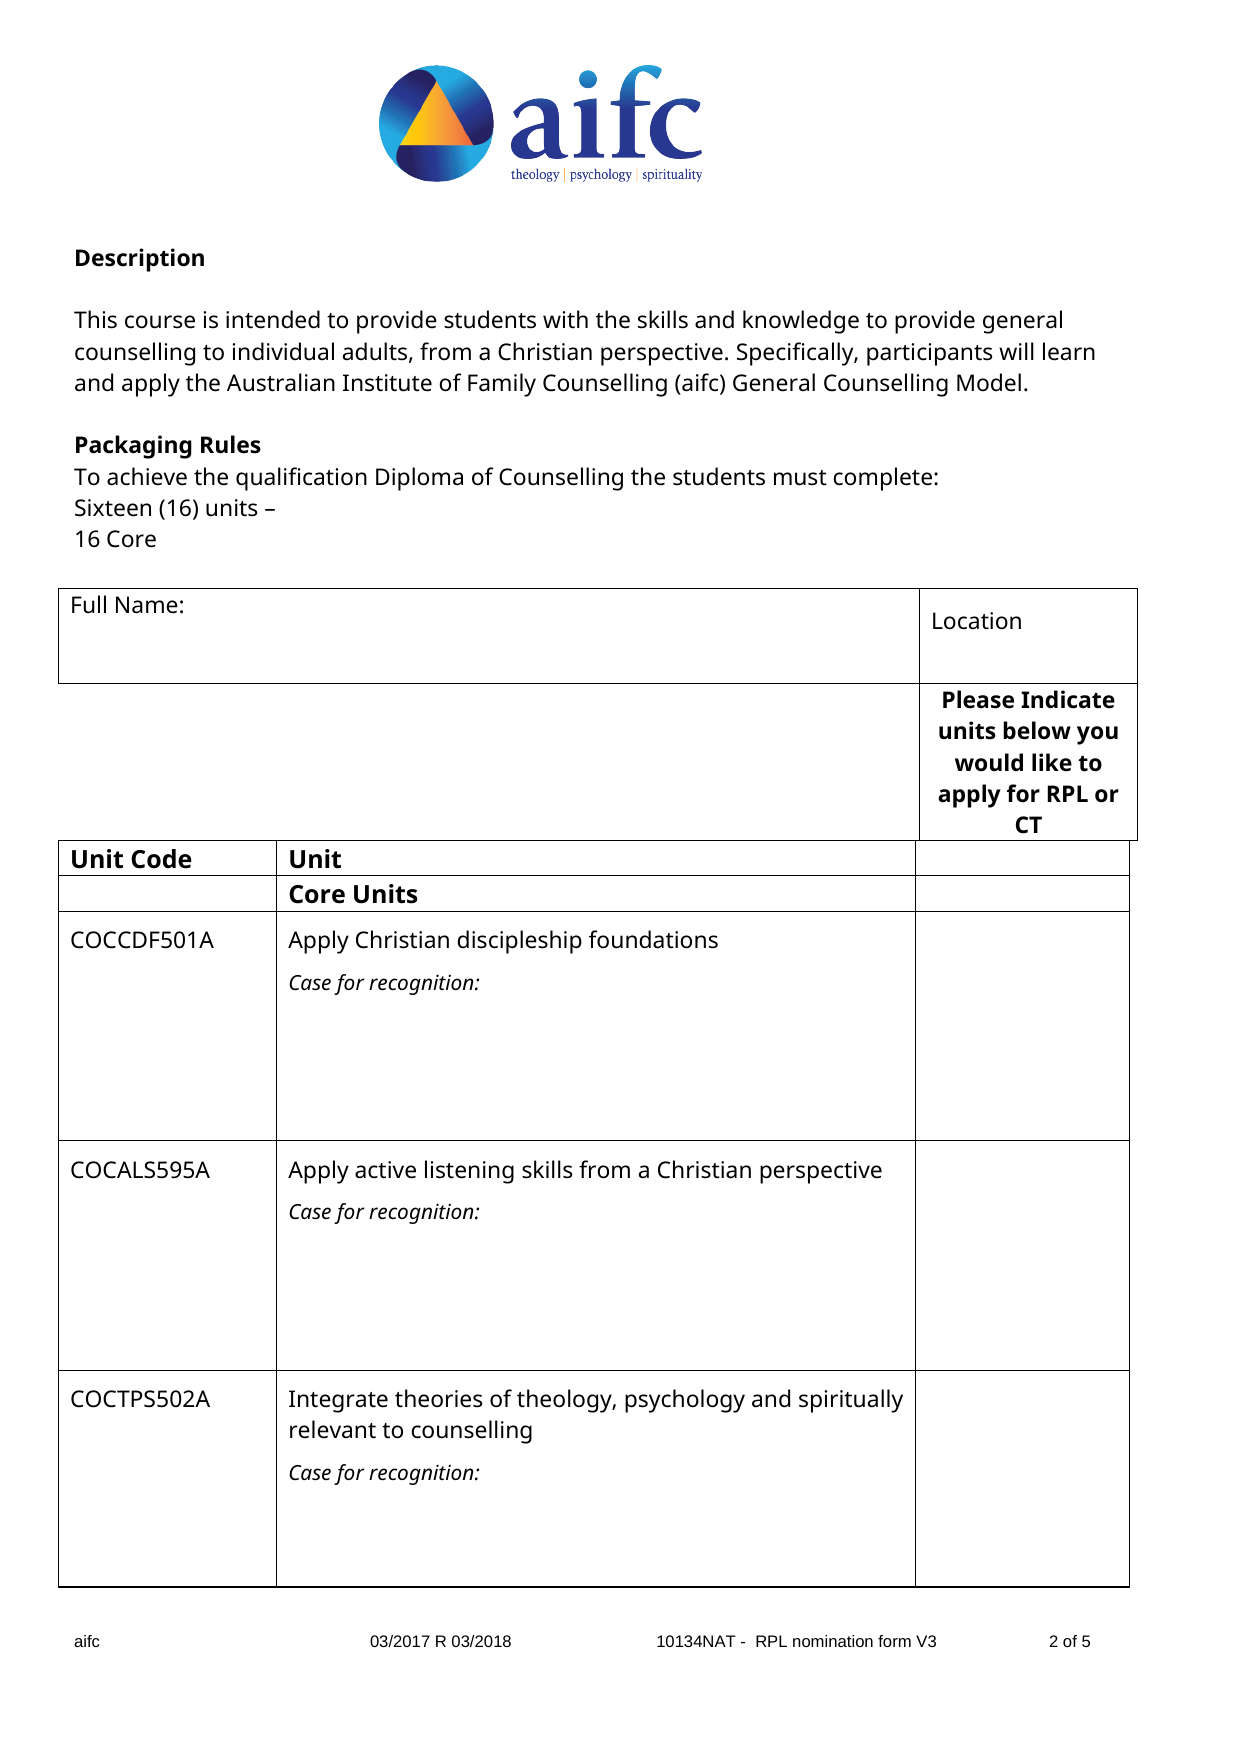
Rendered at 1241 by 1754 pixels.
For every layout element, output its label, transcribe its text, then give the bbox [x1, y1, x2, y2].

table_cell [916, 912, 1129, 1140]
text To achieve the qualification Diploma of Counselling the students must complete: [74, 460, 1122, 492]
table_cell COCTPS502A [59, 1371, 276, 1586]
table_header Location [920, 589, 1137, 683]
table_cell [59, 876, 276, 911]
table_cell [916, 1371, 1129, 1586]
table_cell COCALS595A [59, 1141, 276, 1369]
table_cell Unit [277, 841, 915, 875]
table_cell COCCDF501A [59, 912, 276, 1140]
table_cell Apply active listening skills from a Christian perspective Case for recognition: [277, 1141, 915, 1369]
text Description [74, 242, 1122, 273]
picture [379, 65, 702, 182]
table_cell Integrate theories of theology, psychology and spiritually relevant to counselling Case for recognition: [277, 1371, 915, 1586]
table_cell [916, 876, 1129, 911]
table_cell Apply Christian discipleship foundations Case for recognition: [277, 912, 915, 1140]
text Sixteen (16) units – [74, 492, 1122, 523]
table_cell Core Units [277, 876, 915, 911]
text 16 Core [74, 523, 1122, 554]
text This course is intended to provide students with the skills and knowledge to provide general counselling to individual adults, from a Christian perspective. Specifically, participants will learn and apply the Australian Institute of Family Counselling (aifc) General Counselling Model. [74, 304, 1122, 398]
table_header Full Name: [59, 589, 919, 683]
table_cell [916, 841, 1129, 875]
table_cell Please Indicate units below you would like to apply for RPL or CT [920, 684, 1137, 840]
table_cell Unit Code [59, 841, 276, 875]
text Packaging Rules [74, 429, 1122, 460]
table_cell [916, 1141, 1129, 1369]
